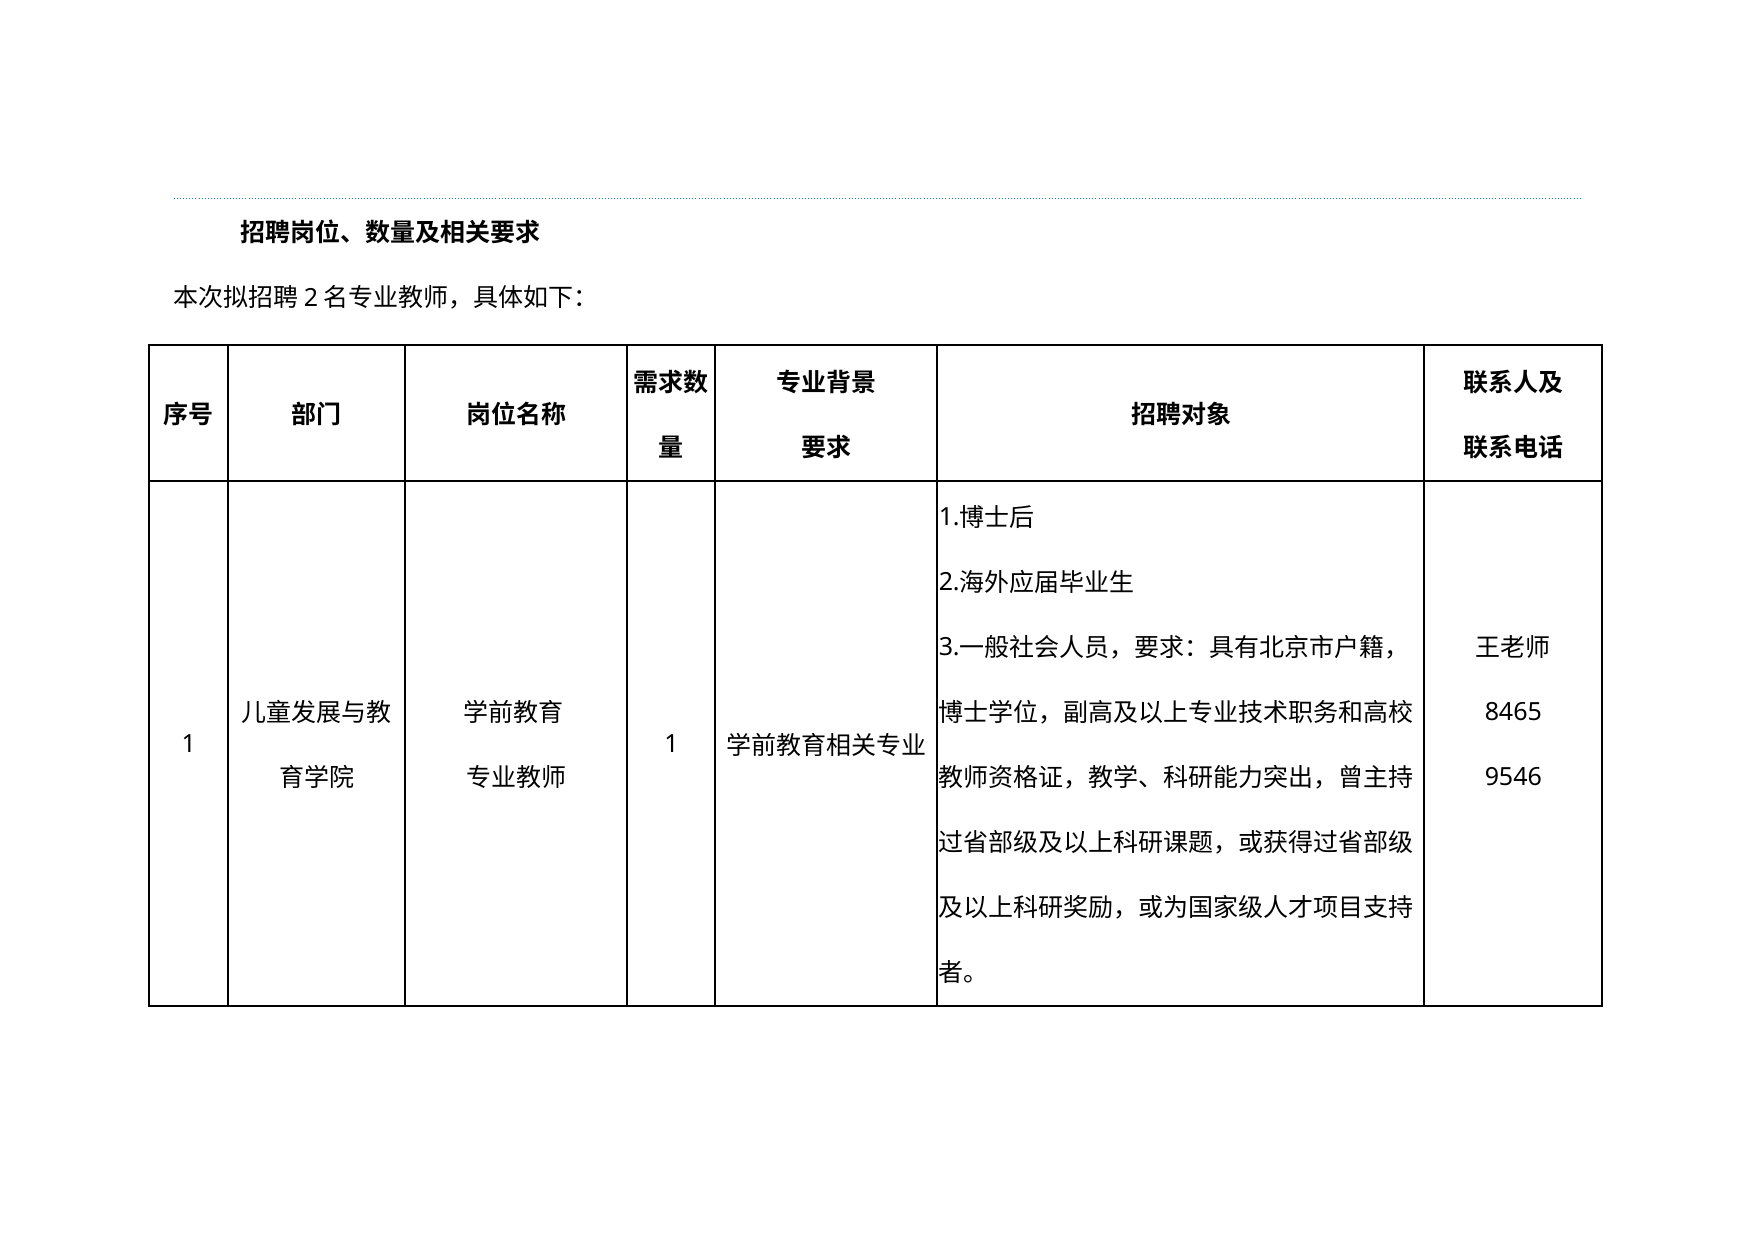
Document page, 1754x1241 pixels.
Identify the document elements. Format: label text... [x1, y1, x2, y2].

text 招聘岗位、数量及相关要求 [173, 198, 1580, 263]
table_cell 1 [628, 482, 714, 1005]
table_header 联系人及 联系电话 [1425, 346, 1601, 479]
table_cell 儿童发展与教育学院 [229, 482, 404, 1005]
table_header 专业背景 要求 [716, 346, 936, 479]
table_cell 学前教育相关专业 [716, 482, 936, 1005]
table_header 部门 [229, 346, 404, 479]
table_header 岗位名称 [406, 346, 626, 479]
text 本次拟招聘2名专业教师，具体如下： [173, 263, 1580, 328]
table_cell 1.博士后 2.海外应届毕业生 3.一般社会人员，要求：具有北京市户籍，博士学位，副高及以上专业技术职务和高校教师资格证，教学、科研能力突出，曾主持过省部级及以上科研课题，或获得过省部级及以上科研奖励，或为国家级人才项目支持者。 [938, 482, 1423, 1005]
table_cell 学前教育 专业教师 [406, 482, 626, 1005]
table_header 招聘对象 [938, 346, 1423, 479]
table_header 需求数量 [628, 346, 714, 479]
table_cell 王老师 8465 9546 [1425, 482, 1601, 1005]
table_header 序号 [150, 346, 227, 479]
table_cell 1 [150, 482, 227, 1005]
